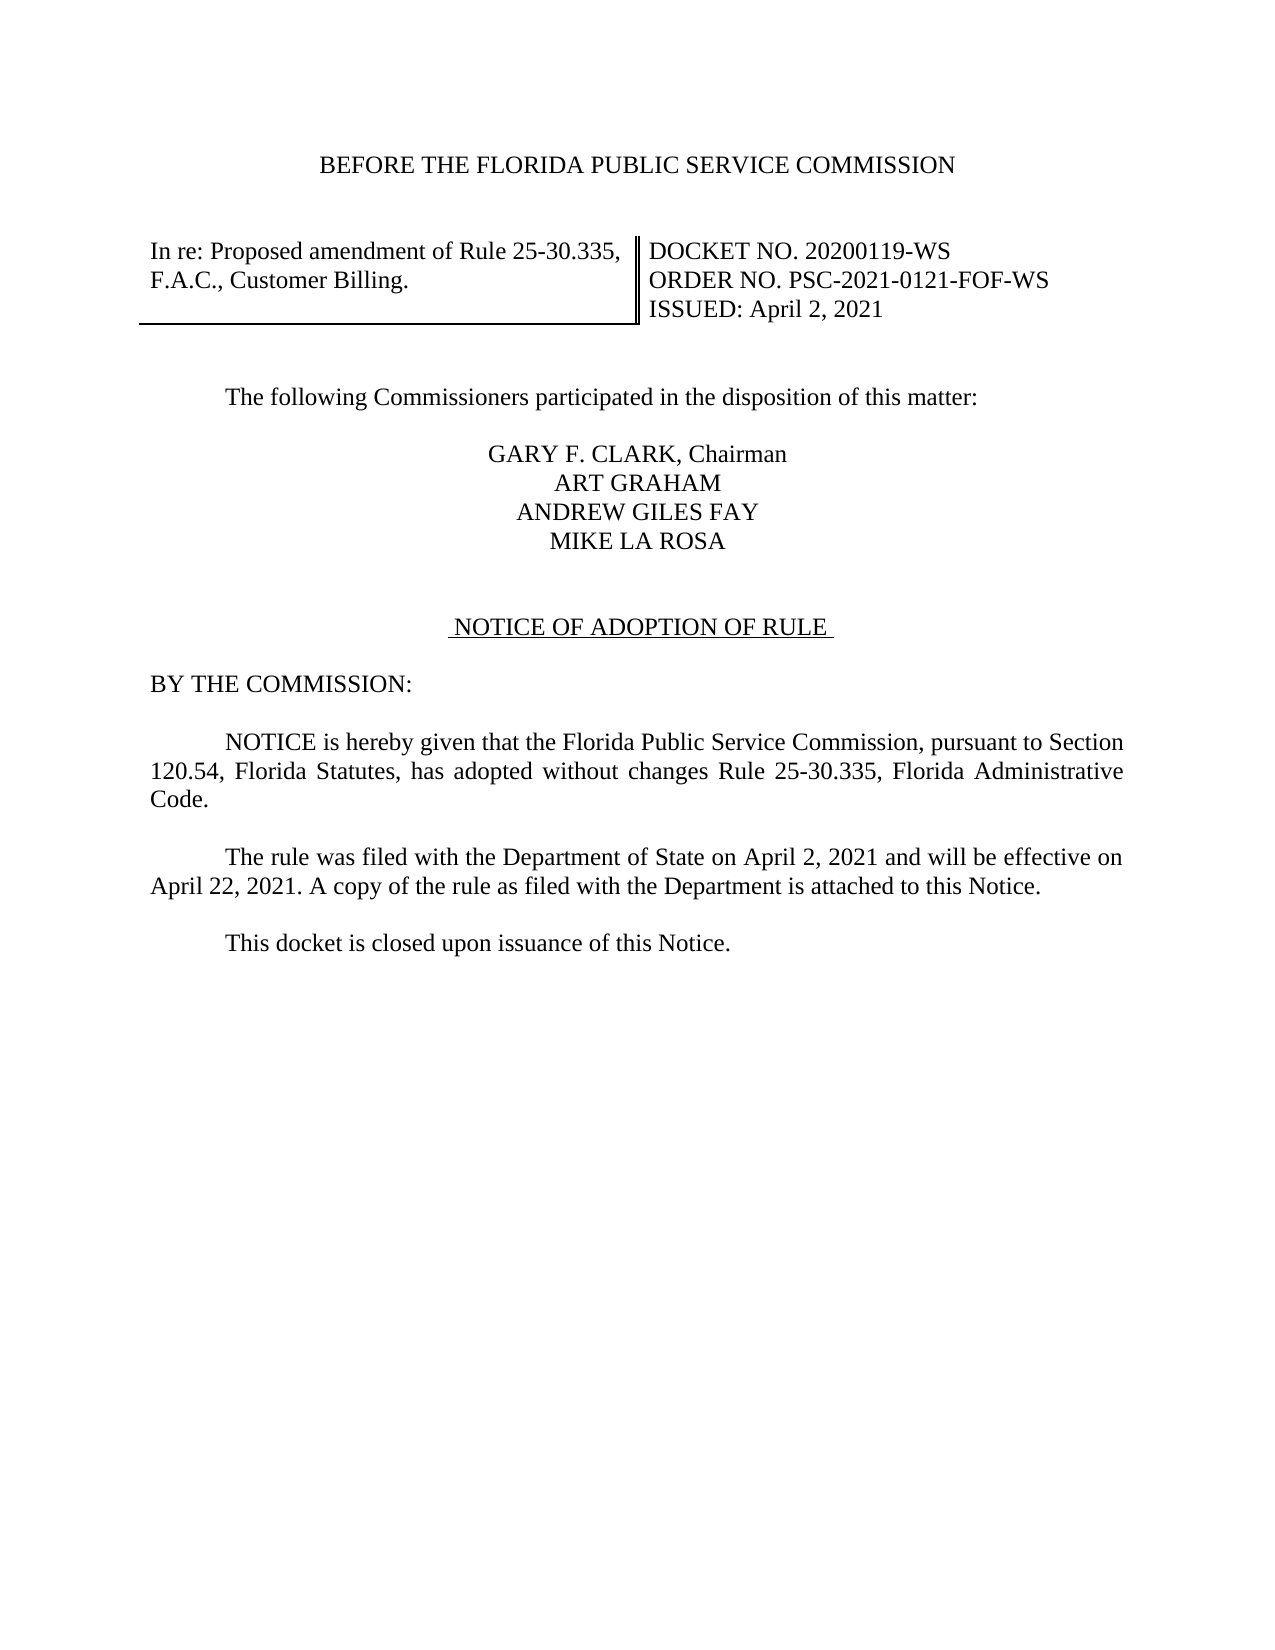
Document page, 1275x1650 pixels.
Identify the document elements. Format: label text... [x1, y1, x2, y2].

table_header DOCKET NO. 20200119-WS ORDER NO. PSC-2021-0121-FOF-WS ISSUED: April 2, 2021 [640, 236, 1136, 322]
text This docket is closed upon issuance of this Notice. [150, 928, 1125, 957]
text The following Commissioners participated in the disposition of this matter: [150, 382, 1125, 411]
text ART GRAHAM [150, 468, 1125, 497]
text NOTICE is hereby given that the Florida Public Service Commission, pursuant to Section 120.54, Florida Statutes, has adopted without changes Rule 25-30.335, Florida Administrative Code. [150, 727, 1125, 813]
table_header In re: Proposed amendment of Rule 25-30.335, F.A.C., Customer Billing. [139, 236, 635, 322]
text NOTICE OF ADOPTION OF RULE [150, 612, 1125, 641]
text BY THE COMMISSION: [150, 669, 1125, 698]
text GARY F. CLARK, Chairman [150, 439, 1125, 468]
text The rule was filed with the Department of State on April 2, 2021 and will be effective on April 22, 2021. A copy of the rule as filed with the Department is attached to this Notice. [150, 842, 1125, 899]
subtitle BEFORE THE FLORIDA PUBLIC SERVICE COMMISSION [150, 150, 1125, 179]
text ANDREW GILES FAY [150, 497, 1125, 526]
text MIKE LA ROSA [150, 526, 1125, 554]
